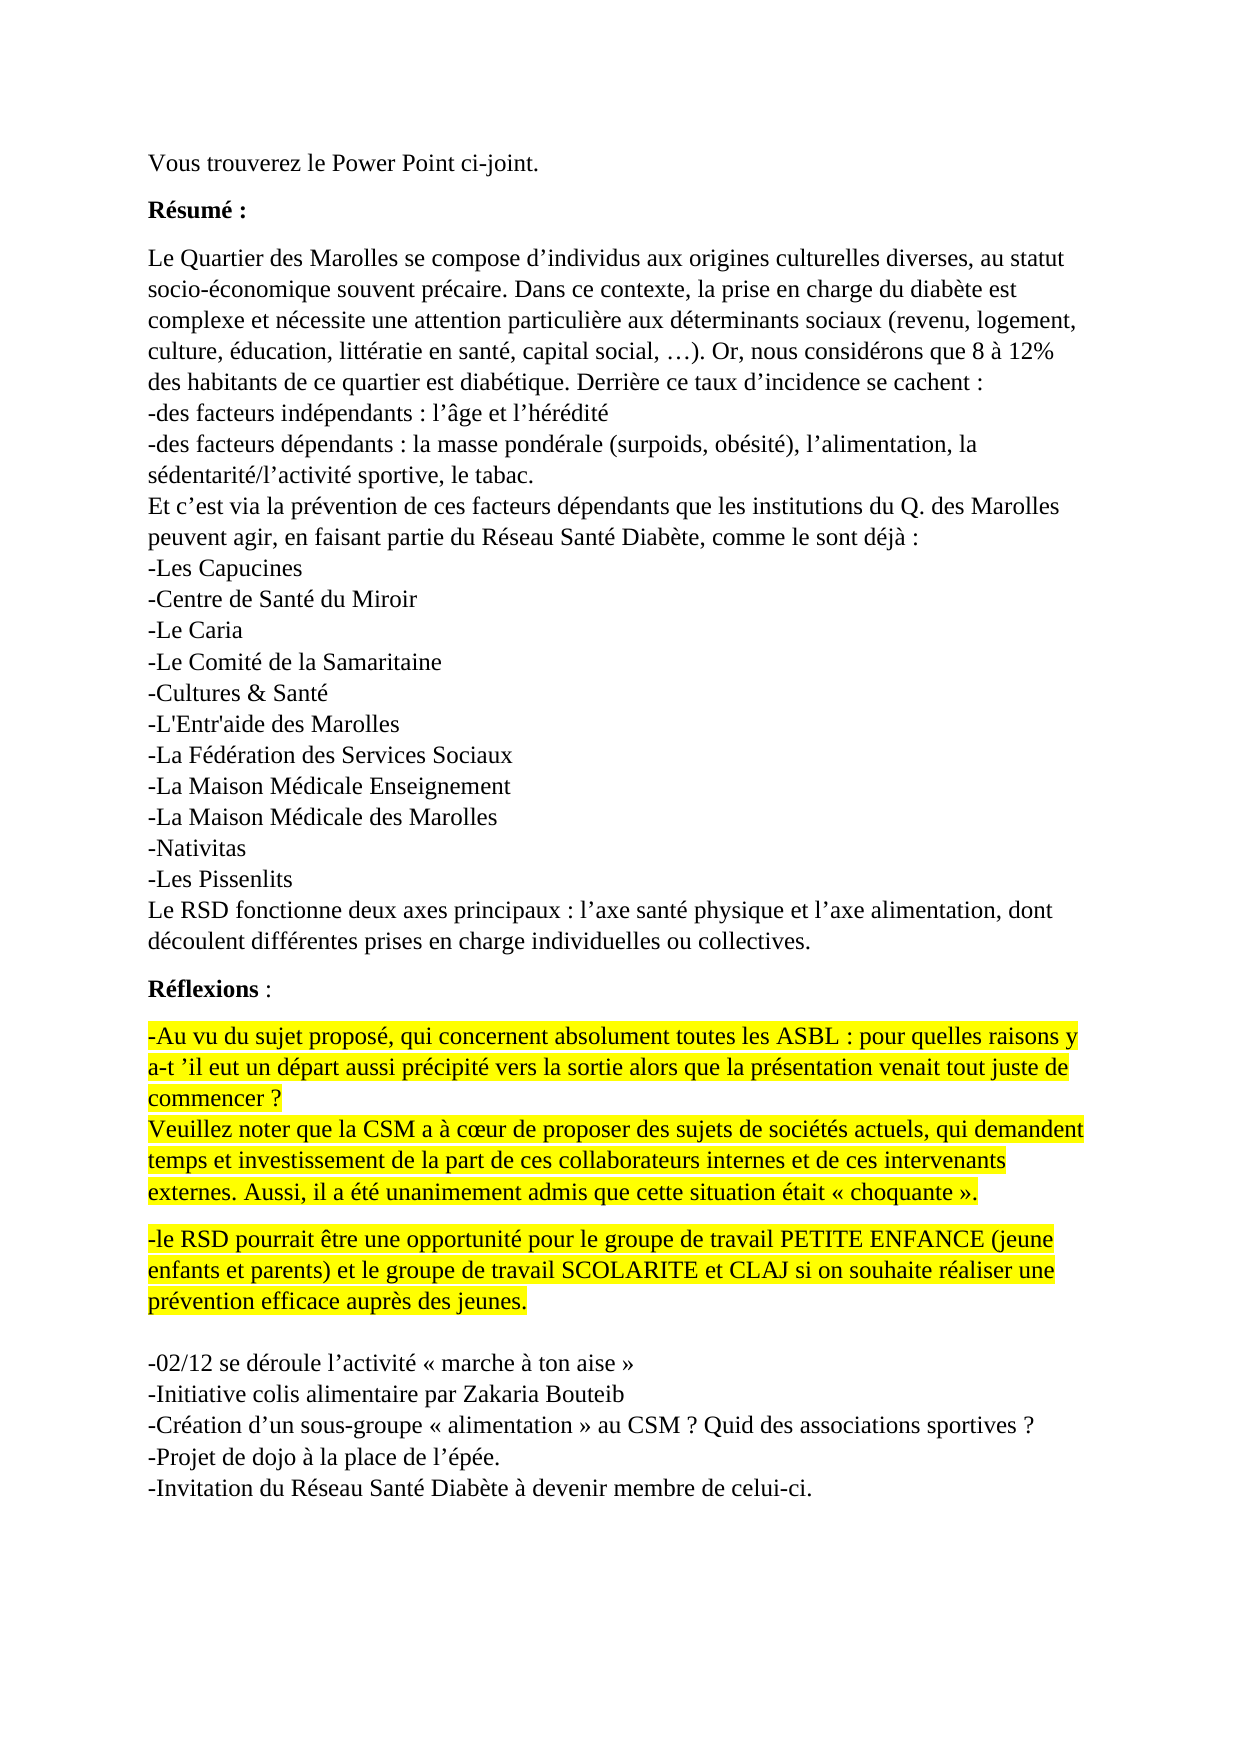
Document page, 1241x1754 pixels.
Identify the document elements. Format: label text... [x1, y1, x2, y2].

text Réflexions : [148, 974, 1093, 1002]
text -le RSD pourrait être une opportunité pour le groupe de travail PETITE ENFANCE (jeune enfants et parents) et le groupe de travail SCOLARITE et CLAJ si on souhaite réaliser une prévention efficace auprès des jeunes. -02/12 se déroule l’activité « marche à ton aise » -Initiative colis alimentaire par Zakaria Bouteib -Création d’un sous-groupe « alimentation » au CSM ? Quid des associations sportives ? -Projet de dojo à la place de l’épée. -Invitation du Réseau Santé Diabète à devenir membre de celui-ci. [148, 1224, 1093, 1501]
text Le Quartier des Marolles se compose d’individus aux origines culturelles diverses, au statut socio-économique souvent précaire. Dans ce contexte, la prise en charge du diabète est complexe et nécessite une attention particulière aux déterminants sociaux (revenu, logement, culture, éducation, littératie en santé, capital social, …). Or, nous considérons que 8 à 12% des habitants de ce quartier est diabétique. Derrière ce taux d’incidence se cachent : -des facteurs indépendants : l’âge et l’hérédité -des facteurs dépendants : la masse pondérale (surpoids, obésité), l’alimentation, la sédentarité/l’activité sportive, le tabac. Et c’est via la prévention de ces facteurs dépendants que les institutions du Q. des Marolles peuvent agir, en faisant partie du Réseau Santé Diabète, comme le sont déjà : -Les Capucines -Centre de Santé du Miroir -Le Caria -Le Comité de la Samaritaine -Cultures & Santé -L'Entr'aide des Marolles -La Fédération des Services Sociaux -La Maison Médicale Enseignement -La Maison Médicale des Marolles -Nativitas -Les Pissenlits Le RSD fonctionne deux axes principaux : l’axe santé physique et l’axe alimentation, dont découlent différentes prises en charge individuelles ou collectives. [148, 243, 1093, 955]
text Résumé : [148, 195, 1093, 224]
text -Au vu du sujet proposé, qui concernent absolument toutes les ASBL : pour quelles raisons y a-t ’il eut un départ aussi précipité vers la sortie alors que la présentation venait tout juste de commencer ? Veuillez noter que la CSM a à cœur de proposer des sujets de sociétés actuels, qui demandent temps et investissement de la part de ces collaborateurs internes et de ces intervenants externes. Aussi, il a été unanimement admis que cette situation était « choquante ». [148, 1021, 1093, 1205]
text Vous trouverez le Power Point ci-joint. [148, 148, 1093, 176]
